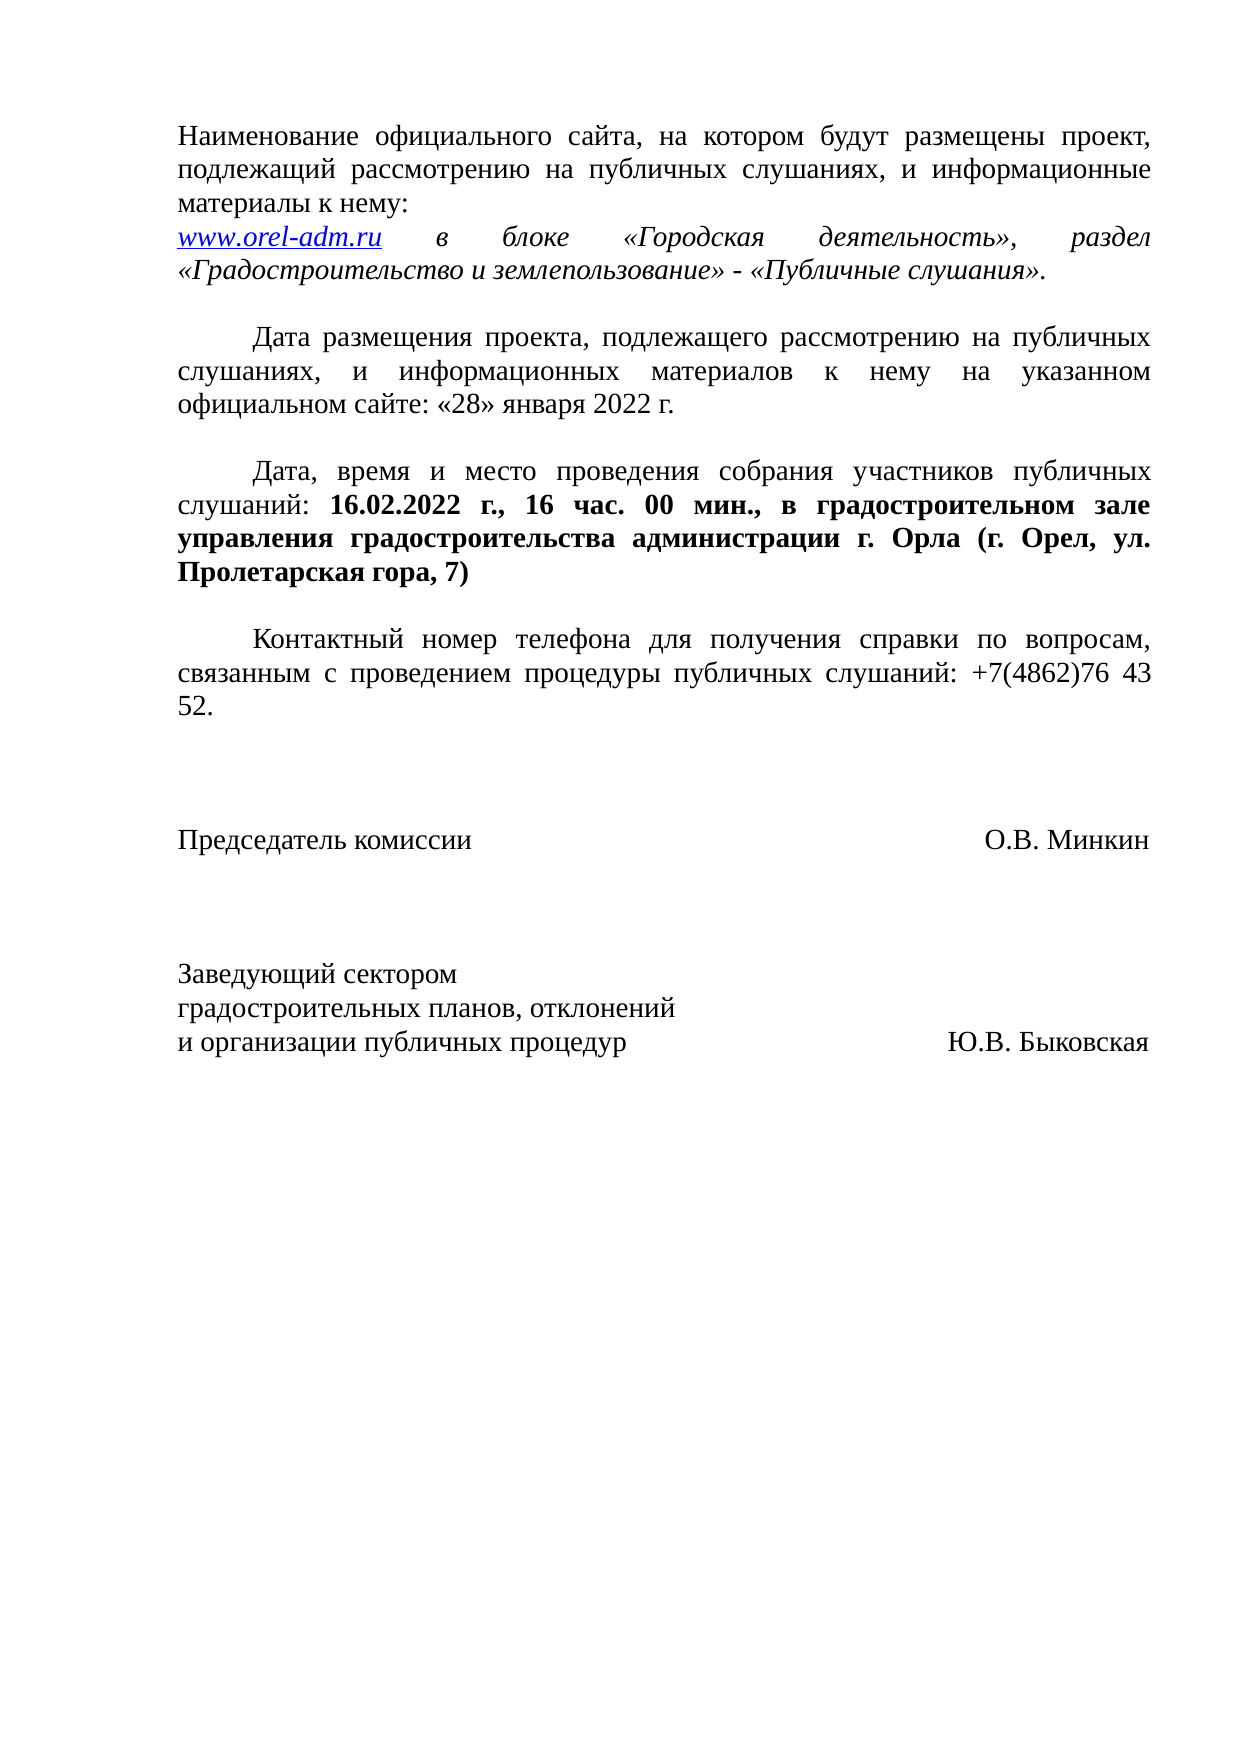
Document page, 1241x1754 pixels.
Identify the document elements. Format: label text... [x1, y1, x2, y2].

text и организации публичных процедур Ю.В. Быковская [177, 1024, 1152, 1057]
text www.orel-adm.ru в блоке «Городская деятельность», раздел «Градостроительство и землепользование» - «Публичные слушания». [177, 219, 1152, 286]
text Дата, время и место проведения собрания участников публичных слушаний: 16.02.2022 г., 16 час. 00 мин., в градостроительном зале управления градостроительства администрации г. Орла (г. Орел, ул. Пролетарская гора, 7) [177, 453, 1152, 588]
text Наименование официального сайта, на котором будут размещены проект, подлежащий рассмотрению на публичных слушаниях, и информационные материалы к нему: [177, 118, 1152, 219]
text Дата размещения проекта, подлежащего рассмотрению на публичных слушаниях, и информационных материалов к нему на указанном официальном сайте: «28» января 2022 г. [177, 319, 1152, 420]
text градостроительных планов, отклонений [177, 990, 1152, 1024]
text Председатель комиссии О.В. Минкин [177, 822, 1152, 856]
text Контактный номер телефона для получения справки по вопросам, связанным с проведением процедуры публичных слушаний: +7(4862)76 43 52. [177, 621, 1152, 722]
text Заведующий сектором [177, 957, 1152, 990]
